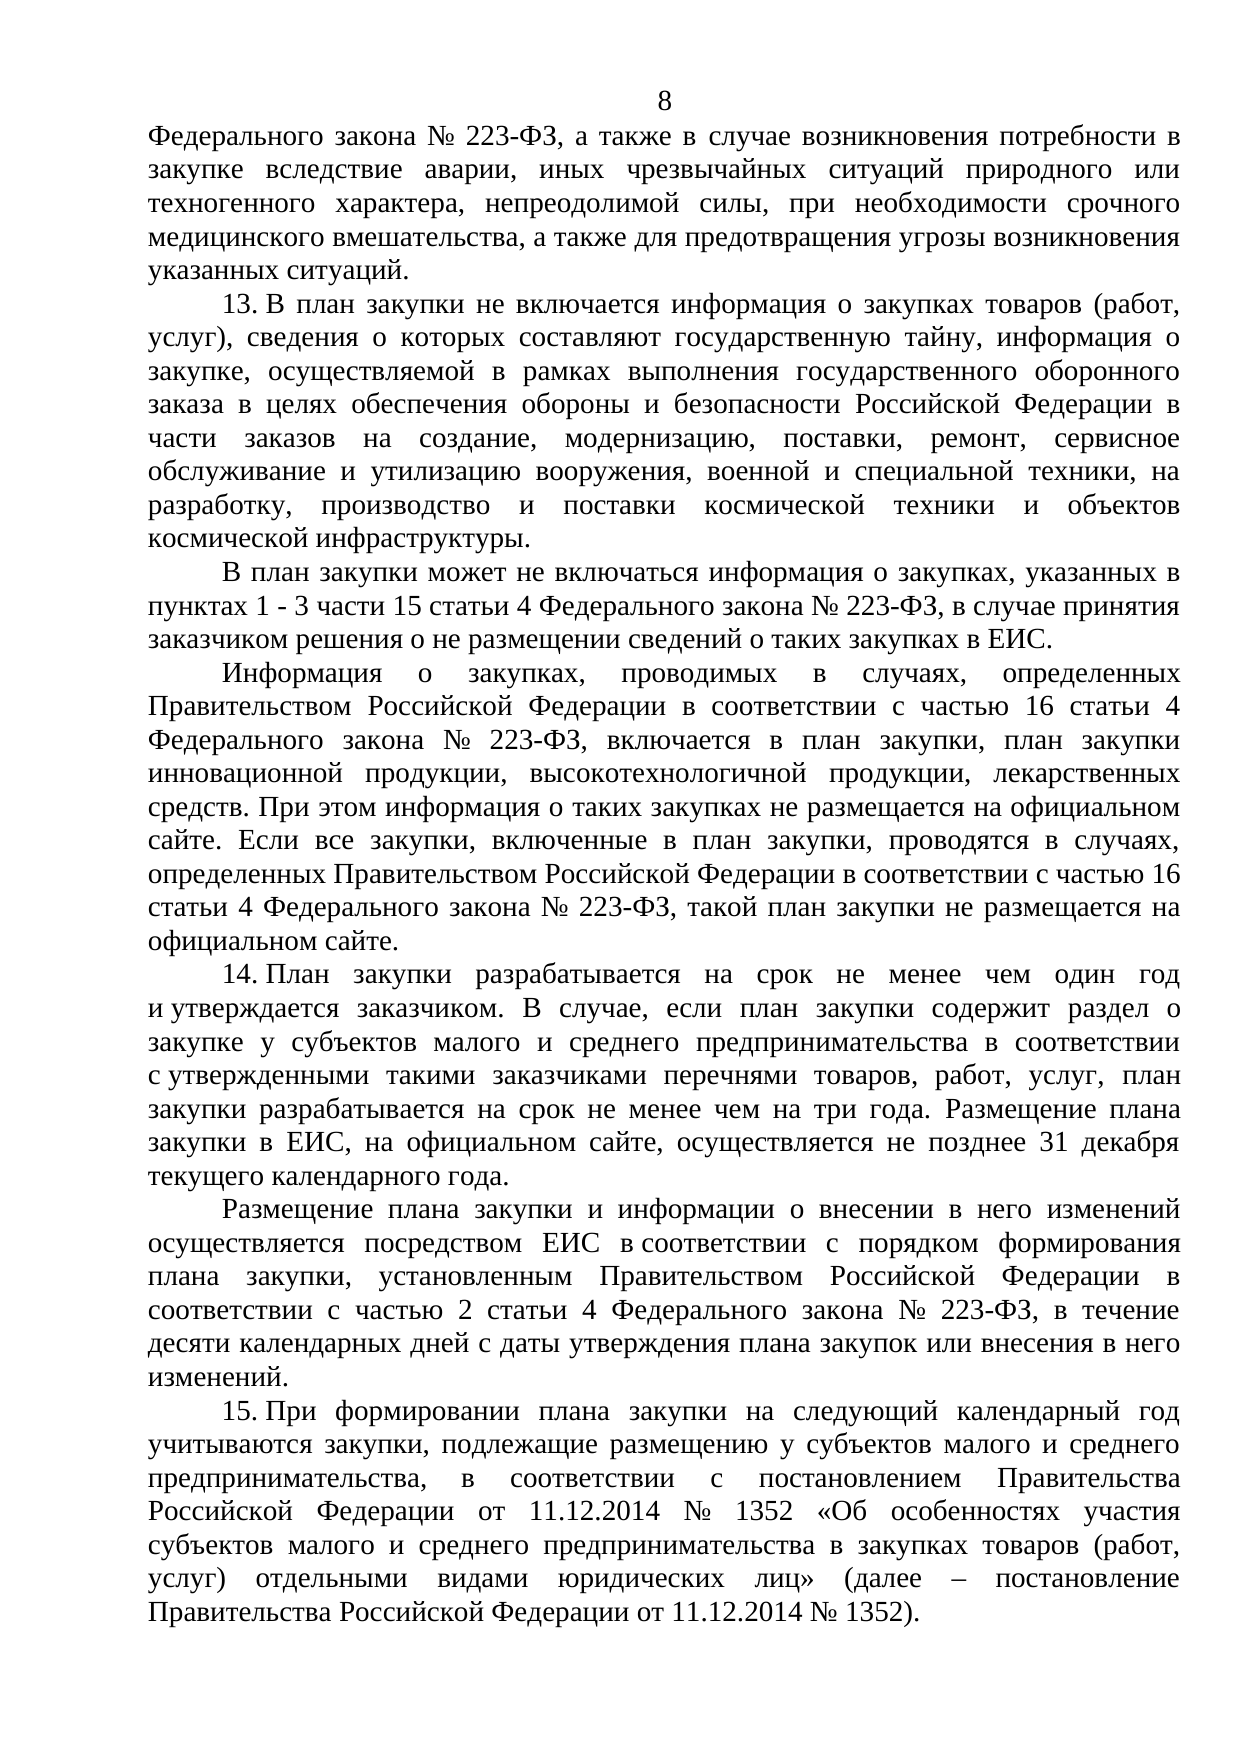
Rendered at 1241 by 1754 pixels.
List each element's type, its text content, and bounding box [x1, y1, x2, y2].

text Размещение плана закупки и информации о внесении в него изменений осуществляется посредством ЕИС в соответствии с порядком формирования плана закупки, установленным Правительством Российской Федерации в соответствии с частью 2 статьи 4 Федерального закона № 223-ФЗ, в течение десяти календарных дней с даты утверждения плана закупок или внесения в него изменений. [148, 1191, 1181, 1393]
text 15. При формировании плана закупки на следующий календарный год учитываются закупки, подлежащие размещению у субъектов малого и среднего предпринимательства, в соответствии с постановлением Правительства Российской Федерации от 11.12.2014 № 1352 «Об особенностях участия субъектов малого и среднего предпринимательства в закупках товаров (работ, услуг) отдельными видами юридических лиц» (далее – постановление Правительства Российской Федерации от 11.12.2014 № 1352). [148, 1393, 1181, 1627]
text 14. План закупки разрабатывается на срок не менее чем один год и утверждается заказчиком. В случае, если план закупки содержит раздел о закупке у субъектов малого и среднего предпринимательства в соответствии с утвержденными такими заказчиками перечнями товаров, работ, услуг, план закупки разрабатывается на срок не менее чем на три года. Размещение плана закупки в ЕИС, на официальном сайте, осуществляется не позднее 31 декабря текущего календарного года. [148, 957, 1181, 1191]
text В план закупки может не включаться информация о закупках, указанных в пунктах 1 - 3 части 15 статьи 4 Федерального закона № 223-ФЗ, в случае принятия заказчиком решения о не размещении сведений о таких закупках в ЕИС. [148, 554, 1181, 655]
text Информация о закупках, проводимых в случаях, определенных Правительством Российской Федерации в соответствии с частью 16 статьи 4 Федерального закона № 223-ФЗ, включается в план закупки, план закупки инновационной продукции, высокотехнологичной продукции, лекарственных средств. При этом информация о таких закупках не размещается на официальном сайте. Если все закупки, включенные в план закупки, проводятся в случаях, определенных Правительством Российской Федерации в соответствии с частью 16 статьи 4 Федерального закона № 223-ФЗ, такой план закупки не размещается на официальном сайте. [148, 655, 1181, 957]
text 13. В план закупки не включается информация о закупках товаров (работ, услуг), сведения о которых составляют государственную тайну, информация о закупке, осуществляемой в рамках выполнения государственного оборонного заказа в целях обеспечения обороны и безопасности Российской Федерации в части заказов на создание, модернизацию, поставки, ремонт, сервисное обслуживание и утилизацию вооружения, военной и специальной техники, на разработку, производство и поставки космической техники и объектов космической инфраструктуры. [148, 286, 1181, 554]
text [148, 118, 1181, 286]
